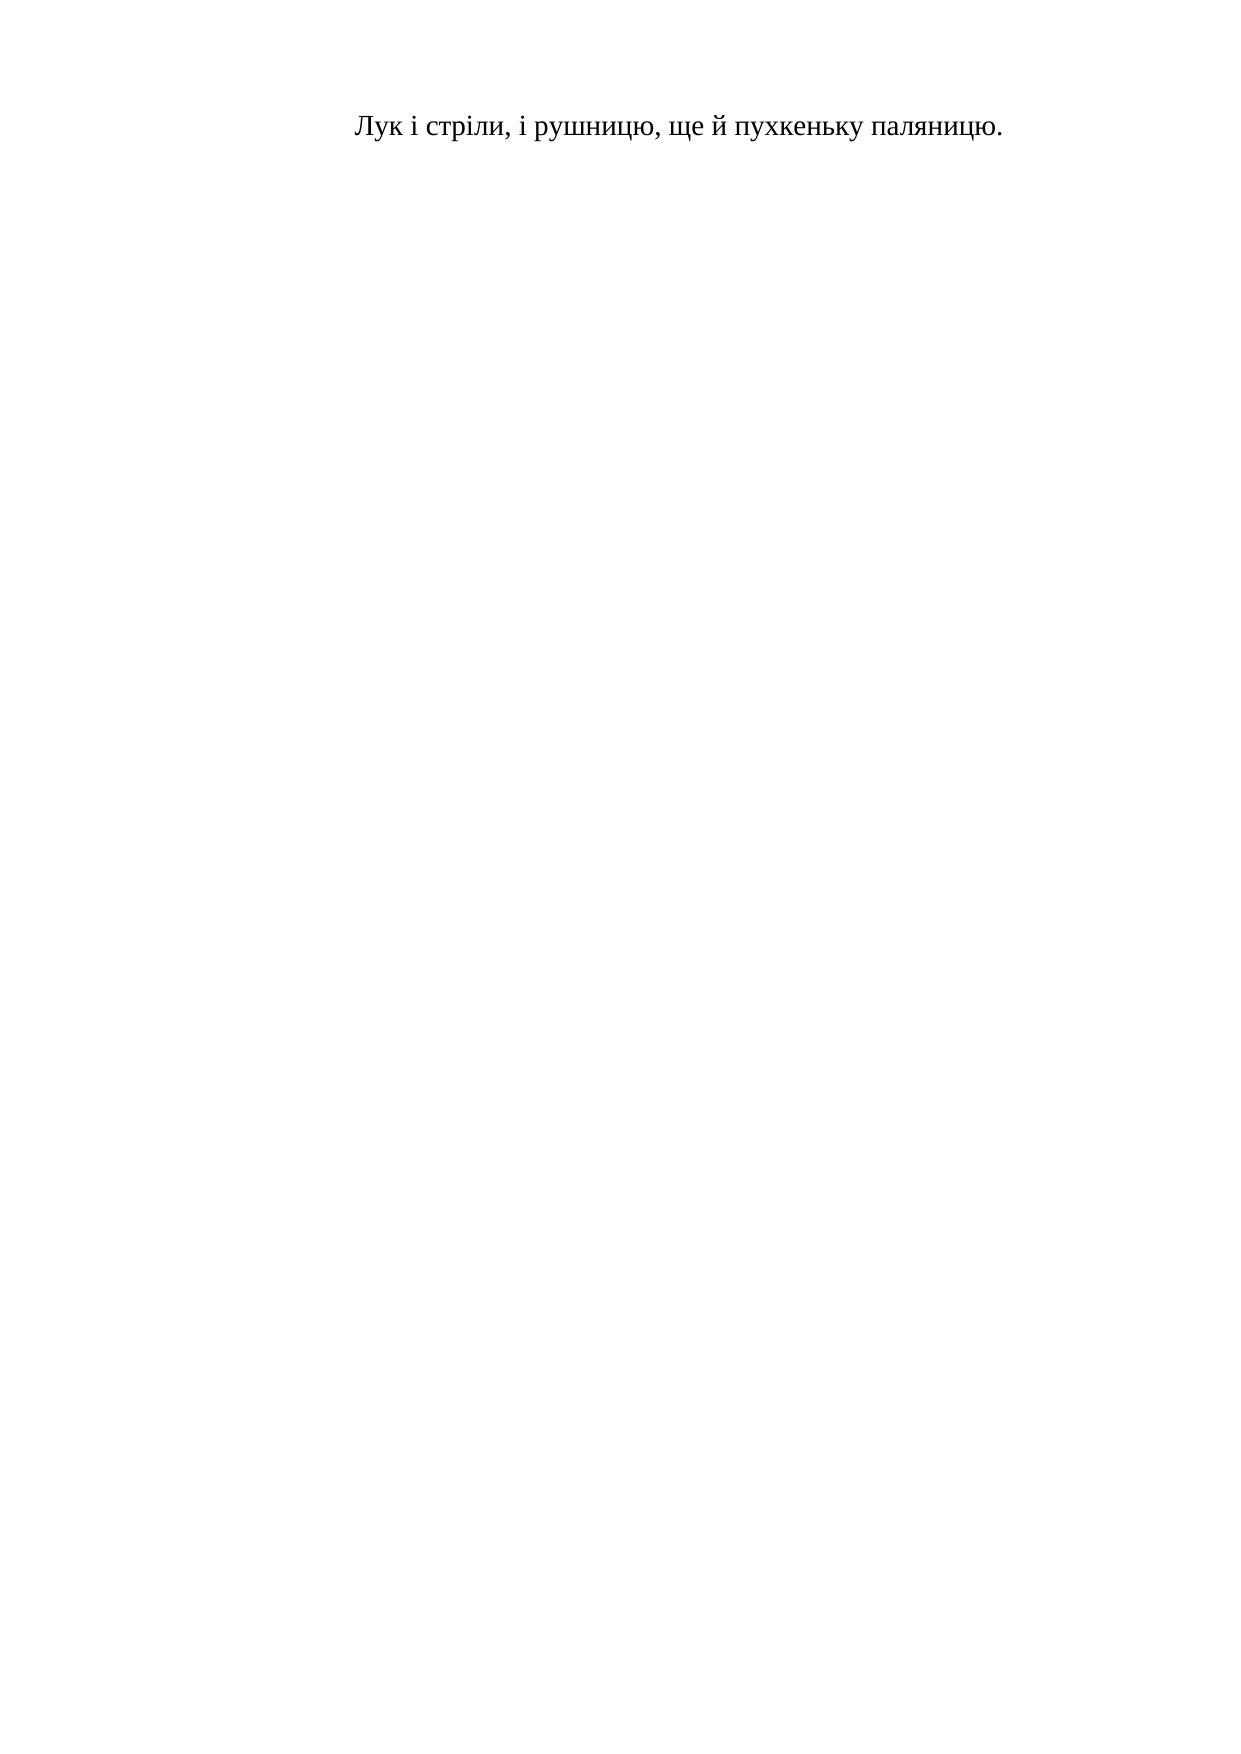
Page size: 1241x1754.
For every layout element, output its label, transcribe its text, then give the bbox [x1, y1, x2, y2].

text Лук і стріли, і рушницю, ще й пухкеньку паляницю. [354, 108, 1148, 142]
